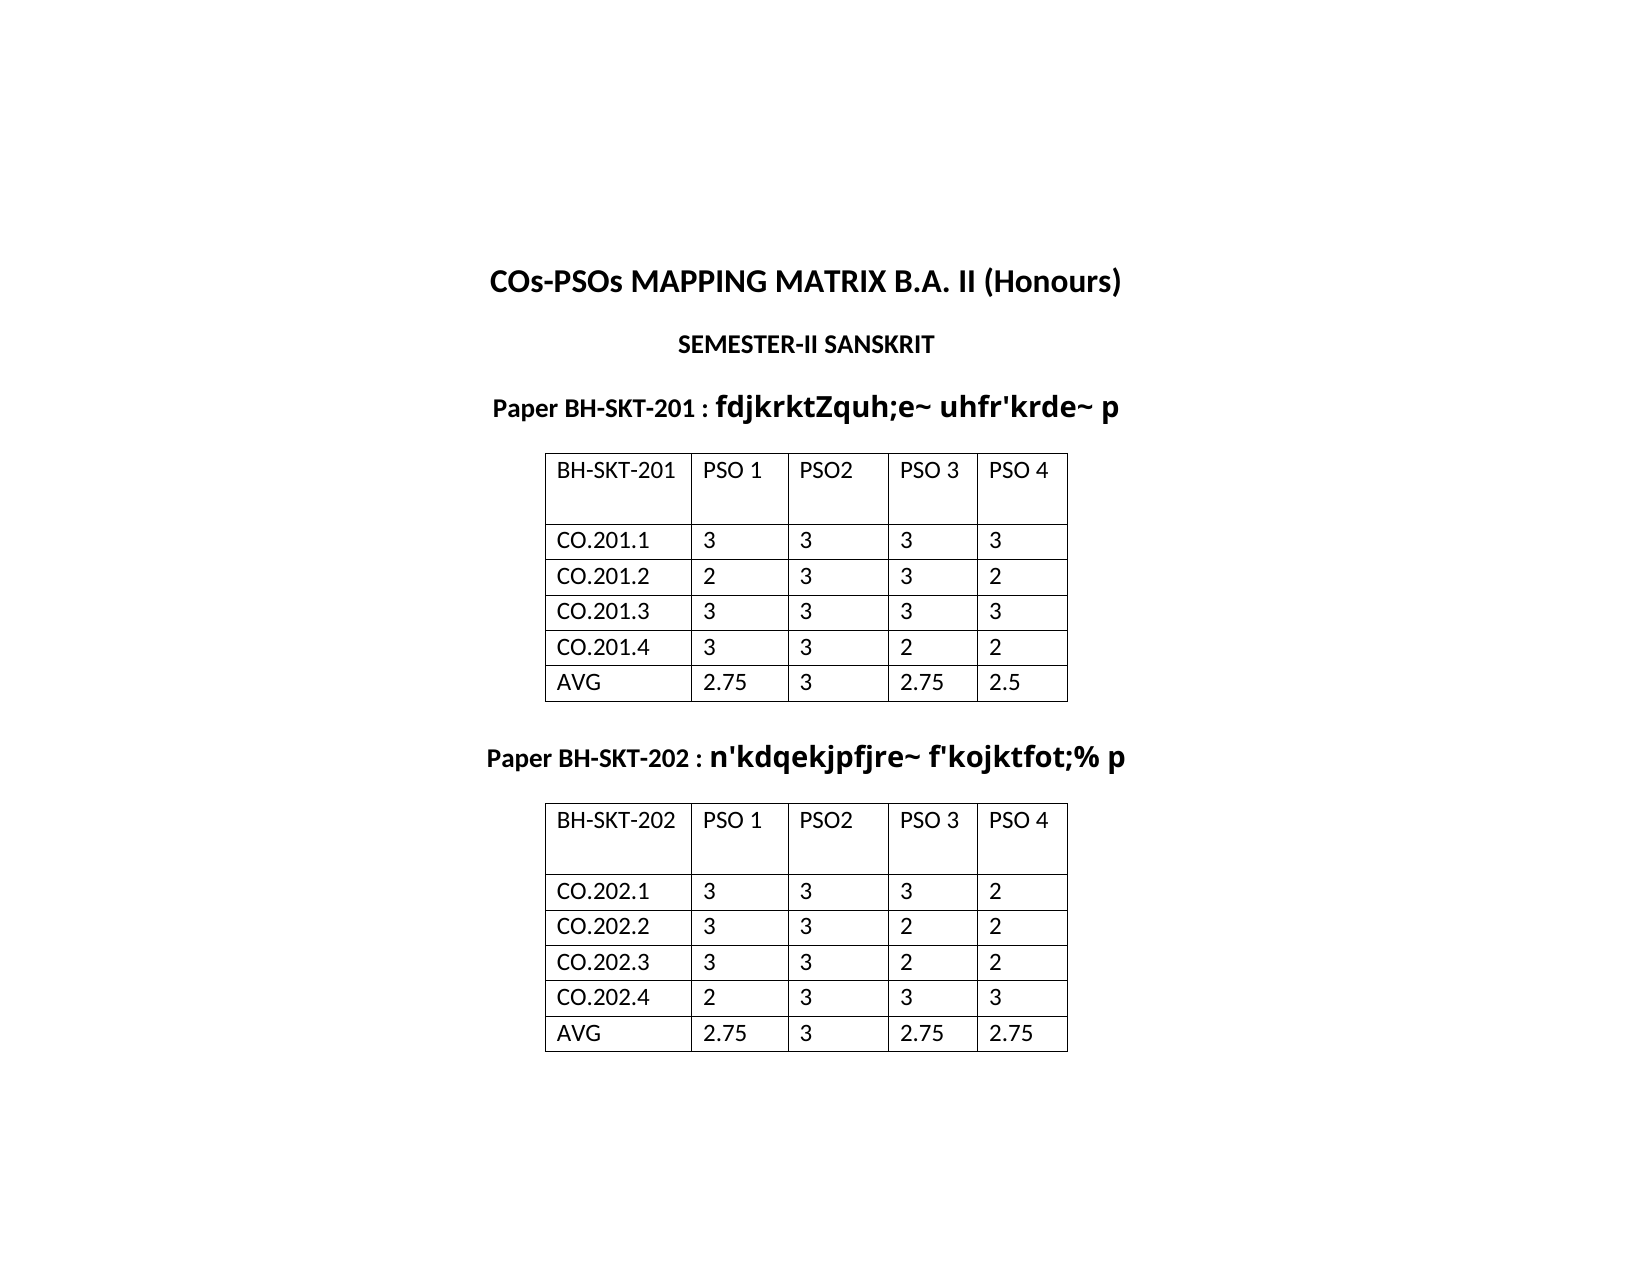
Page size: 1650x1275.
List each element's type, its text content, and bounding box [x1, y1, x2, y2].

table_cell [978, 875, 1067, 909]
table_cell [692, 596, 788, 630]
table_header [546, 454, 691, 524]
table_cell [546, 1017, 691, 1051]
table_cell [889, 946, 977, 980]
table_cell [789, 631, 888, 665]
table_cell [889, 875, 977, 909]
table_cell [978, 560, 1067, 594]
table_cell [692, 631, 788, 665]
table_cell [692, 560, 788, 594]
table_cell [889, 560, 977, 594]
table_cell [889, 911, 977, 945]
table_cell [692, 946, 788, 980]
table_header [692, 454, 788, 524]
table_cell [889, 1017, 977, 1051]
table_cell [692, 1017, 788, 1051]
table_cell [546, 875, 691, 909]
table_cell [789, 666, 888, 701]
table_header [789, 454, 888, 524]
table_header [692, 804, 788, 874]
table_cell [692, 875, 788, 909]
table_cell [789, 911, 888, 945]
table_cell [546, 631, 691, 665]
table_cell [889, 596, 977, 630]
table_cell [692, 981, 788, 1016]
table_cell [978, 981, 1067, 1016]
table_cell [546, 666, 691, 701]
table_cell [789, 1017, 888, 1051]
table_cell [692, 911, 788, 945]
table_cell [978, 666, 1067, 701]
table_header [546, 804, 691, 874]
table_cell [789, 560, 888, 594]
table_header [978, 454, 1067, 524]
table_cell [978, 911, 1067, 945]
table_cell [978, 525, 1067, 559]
text SEMESTER-II SANSKRIT [75, 328, 1537, 361]
text Paper BH-SKT-201 : fdjkrktZquh;e~ uhfr'krde~ p [75, 386, 1537, 426]
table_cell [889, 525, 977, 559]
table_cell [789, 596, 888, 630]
text COs-PSOs MAPPING MATRIX B.A. II (Honours) [75, 260, 1537, 301]
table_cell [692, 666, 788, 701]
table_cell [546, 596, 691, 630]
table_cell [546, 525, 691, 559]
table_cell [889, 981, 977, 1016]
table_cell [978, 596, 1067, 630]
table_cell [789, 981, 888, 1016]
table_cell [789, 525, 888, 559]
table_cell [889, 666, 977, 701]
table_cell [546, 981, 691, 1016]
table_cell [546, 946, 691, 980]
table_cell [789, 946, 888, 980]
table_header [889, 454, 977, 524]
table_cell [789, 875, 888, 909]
text Paper BH-SKT-202 : n'kdqekjpfjre~ f'kojktfot;% p [75, 737, 1537, 776]
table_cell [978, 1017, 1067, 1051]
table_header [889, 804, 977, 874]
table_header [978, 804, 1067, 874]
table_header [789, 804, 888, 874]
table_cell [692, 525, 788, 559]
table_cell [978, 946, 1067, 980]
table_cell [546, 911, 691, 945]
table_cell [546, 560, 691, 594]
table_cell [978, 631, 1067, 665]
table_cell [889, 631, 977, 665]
